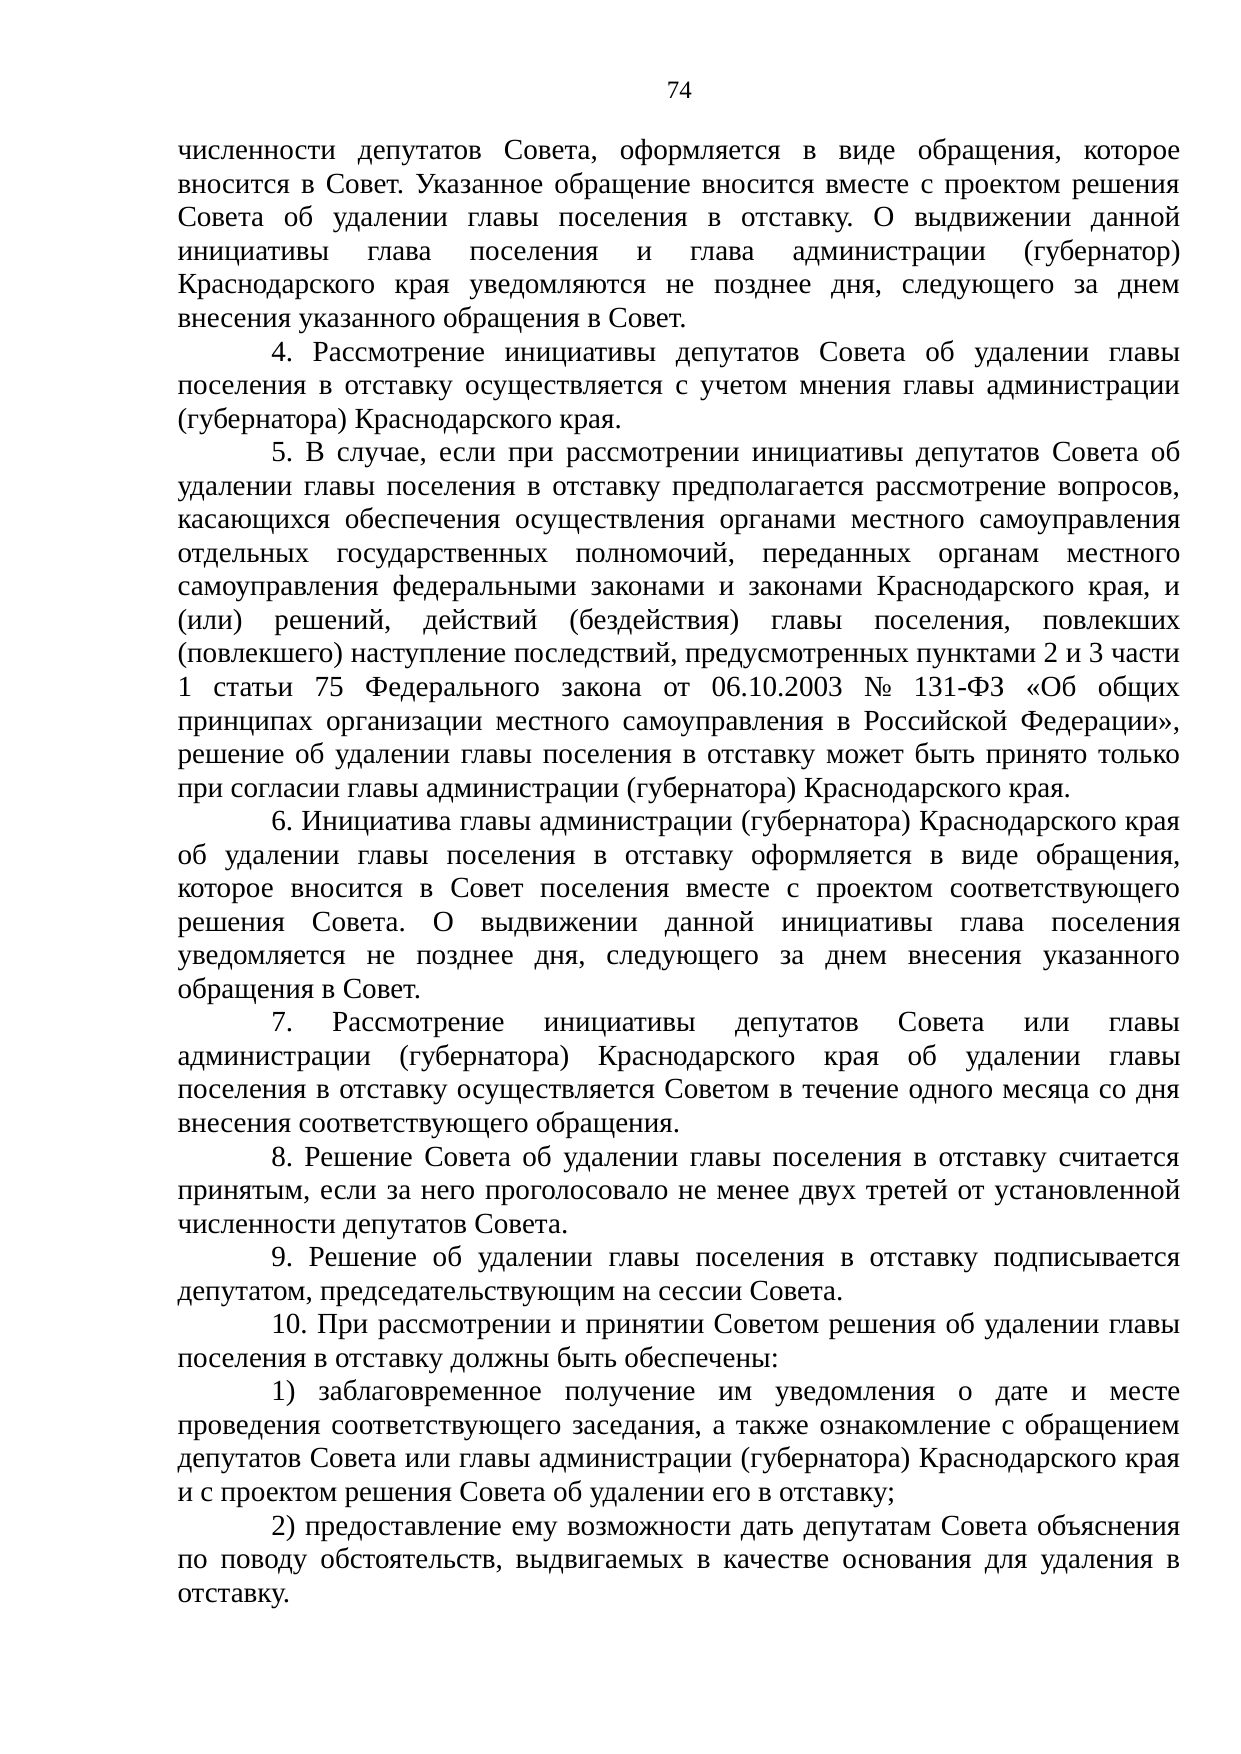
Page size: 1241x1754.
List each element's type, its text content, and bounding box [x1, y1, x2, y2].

text 10. При рассмотрении и принятии Советом решения об удалении главы поселения в отставку должны быть обеспечены: [177, 1306, 1181, 1373]
text 9. Решение об удалении главы поселения в отставку подписывается депутатом, председательствующим на сессии Совета. [177, 1239, 1181, 1306]
text 8. Решение Совета об удалении главы поселения в отставку считается принятым, если за него проголосовало не менее двух третей от установленной численности депутатов Совета. [177, 1139, 1181, 1239]
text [177, 132, 1181, 334]
text 1) заблаговременное получение им уведомления о дате и месте проведения соответствующего заседания, а также ознакомление с обращением депутатов Совета или главы администрации (губернатора) Краснодарского края и с проектом решения Совета об удалении его в отставку; [177, 1373, 1181, 1508]
text 5. В случае, если при рассмотрении инициативы депутатов Совета об удалении главы поселения в отставку предполагается рассмотрение вопросов, касающихся обеспечения осуществления органами местного самоуправления отдельных государственных полномочий, переданных органам местного самоуправления федеральными законами и законами Краснодарского края, и (или) решений, действий (бездействия) главы поселения, повлекших (повлекшего) наступление последствий, предусмотренных пунктами 2 и 3 части 1 статьи 75 Федерального закона от 06.10.2003 № 131-ФЗ «Об общих принципах организации местного самоуправления в Российской Федерации», решение об удалении главы поселения в отставку может быть принято только при согласии главы администрации (губернатора) Краснодарского края. [177, 434, 1181, 803]
text 4. Рассмотрение инициативы депутатов Совета об удалении главы поселения в отставку осуществляется с учетом мнения главы администрации (губернатора) Краснодарского края. [177, 334, 1181, 434]
text 6. Инициатива главы администрации (губернатора) Краснодарского края об удалении главы поселения в отставку оформляется в виде обращения, которое вносится в Совет поселения вместе с проектом соответствующего решения Совета. О выдвижении данной инициативы глава поселения уведомляется не позднее дня, следующего за днем внесения указанного обращения в Совет. [177, 803, 1181, 1004]
text 2) предоставление ему возможности дать депутатам Совета объяснения по поводу обстоятельств, выдвигаемых в качестве основания для удаления в отставку. [177, 1508, 1181, 1608]
text 7. Рассмотрение инициативы депутатов Совета или главы администрации (губернатора) Краснодарского края об удалении главы поселения в отставку осуществляется Советом в течение одного месяца со дня внесения соответствующего обращения. [177, 1004, 1181, 1139]
